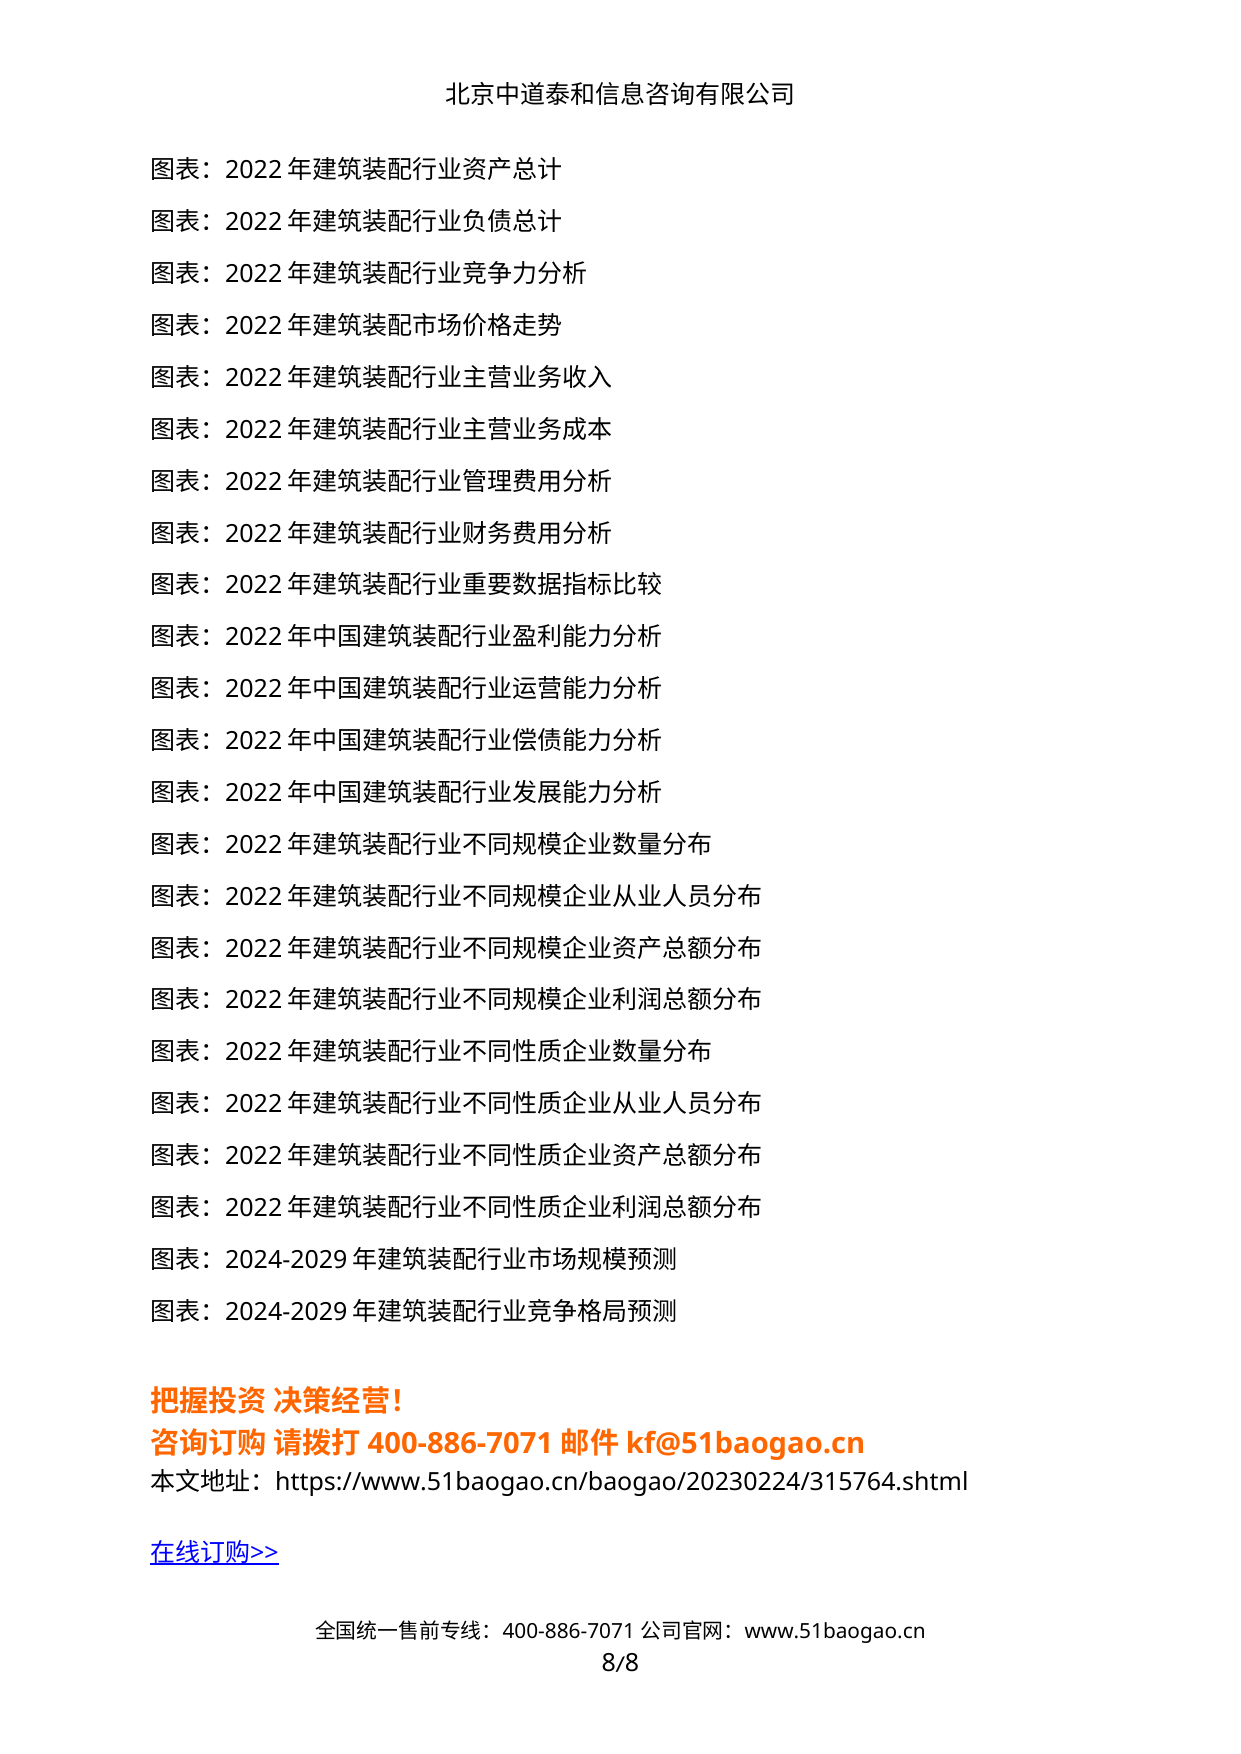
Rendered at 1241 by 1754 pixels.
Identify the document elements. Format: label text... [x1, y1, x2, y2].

text 图表：2022年建筑装配行业资产总计 [150, 150, 1090, 186]
text 图表：2022年建筑装配行业不同性质企业资产总额分布 [150, 1136, 1090, 1172]
text 图表：2022年建筑装配行业主营业务收入 [150, 357, 1090, 394]
text 图表：2022年建筑装配行业不同性质企业利润总额分布 [150, 1187, 1090, 1224]
text 图表：2022年建筑装配行业财务费用分析 [150, 513, 1090, 549]
text 图表：2022年建筑装配行业不同性质企业从业人员分布 [150, 1084, 1090, 1120]
text 图表：2022年中国建筑装配行业盈利能力分析 [150, 617, 1090, 653]
text 把握投资 决策经营！咨询订购 请拨打 400-886-7071 邮件 kf@51baogao.cn本文地址：https://www.51baogao.cn/baogao/20230224/315764.shtml [150, 1343, 1090, 1498]
text 图表：2022年建筑装配行业不同规模企业从业人员分布 [150, 876, 1090, 912]
text 图表：2022年建筑装配行业竞争力分析 [150, 254, 1090, 290]
text 图表：2022年建筑装配行业重要数据指标比较 [150, 565, 1090, 601]
text 图表：2022年建筑装配行业主营业务成本 [150, 409, 1090, 446]
text 图表：2022年中国建筑装配行业运营能力分析 [150, 669, 1090, 705]
text 图表：2022年建筑装配行业不同性质企业数量分布 [150, 1032, 1090, 1068]
text 图表：2022年建筑装配行业负债总计 [150, 202, 1090, 238]
text 图表：2022年建筑装配行业不同规模企业数量分布 [150, 824, 1090, 861]
text 图表：2022年中国建筑装配行业偿债能力分析 [150, 721, 1090, 757]
text 在线订购>> [150, 1498, 1090, 1568]
text 图表：2024-2029年建筑装配行业竞争格局预测 [150, 1291, 1090, 1327]
text 图表：2024-2029年建筑装配行业市场规模预测 [150, 1239, 1090, 1276]
text 图表：2022年建筑装配市场价格走势 [150, 306, 1090, 342]
text 图表：2022年建筑装配行业不同规模企业利润总额分布 [150, 980, 1090, 1016]
text 图表：2022年建筑装配行业不同规模企业资产总额分布 [150, 928, 1090, 964]
text 图表：2022年中国建筑装配行业发展能力分析 [150, 772, 1090, 809]
text 图表：2022年建筑装配行业管理费用分析 [150, 461, 1090, 497]
